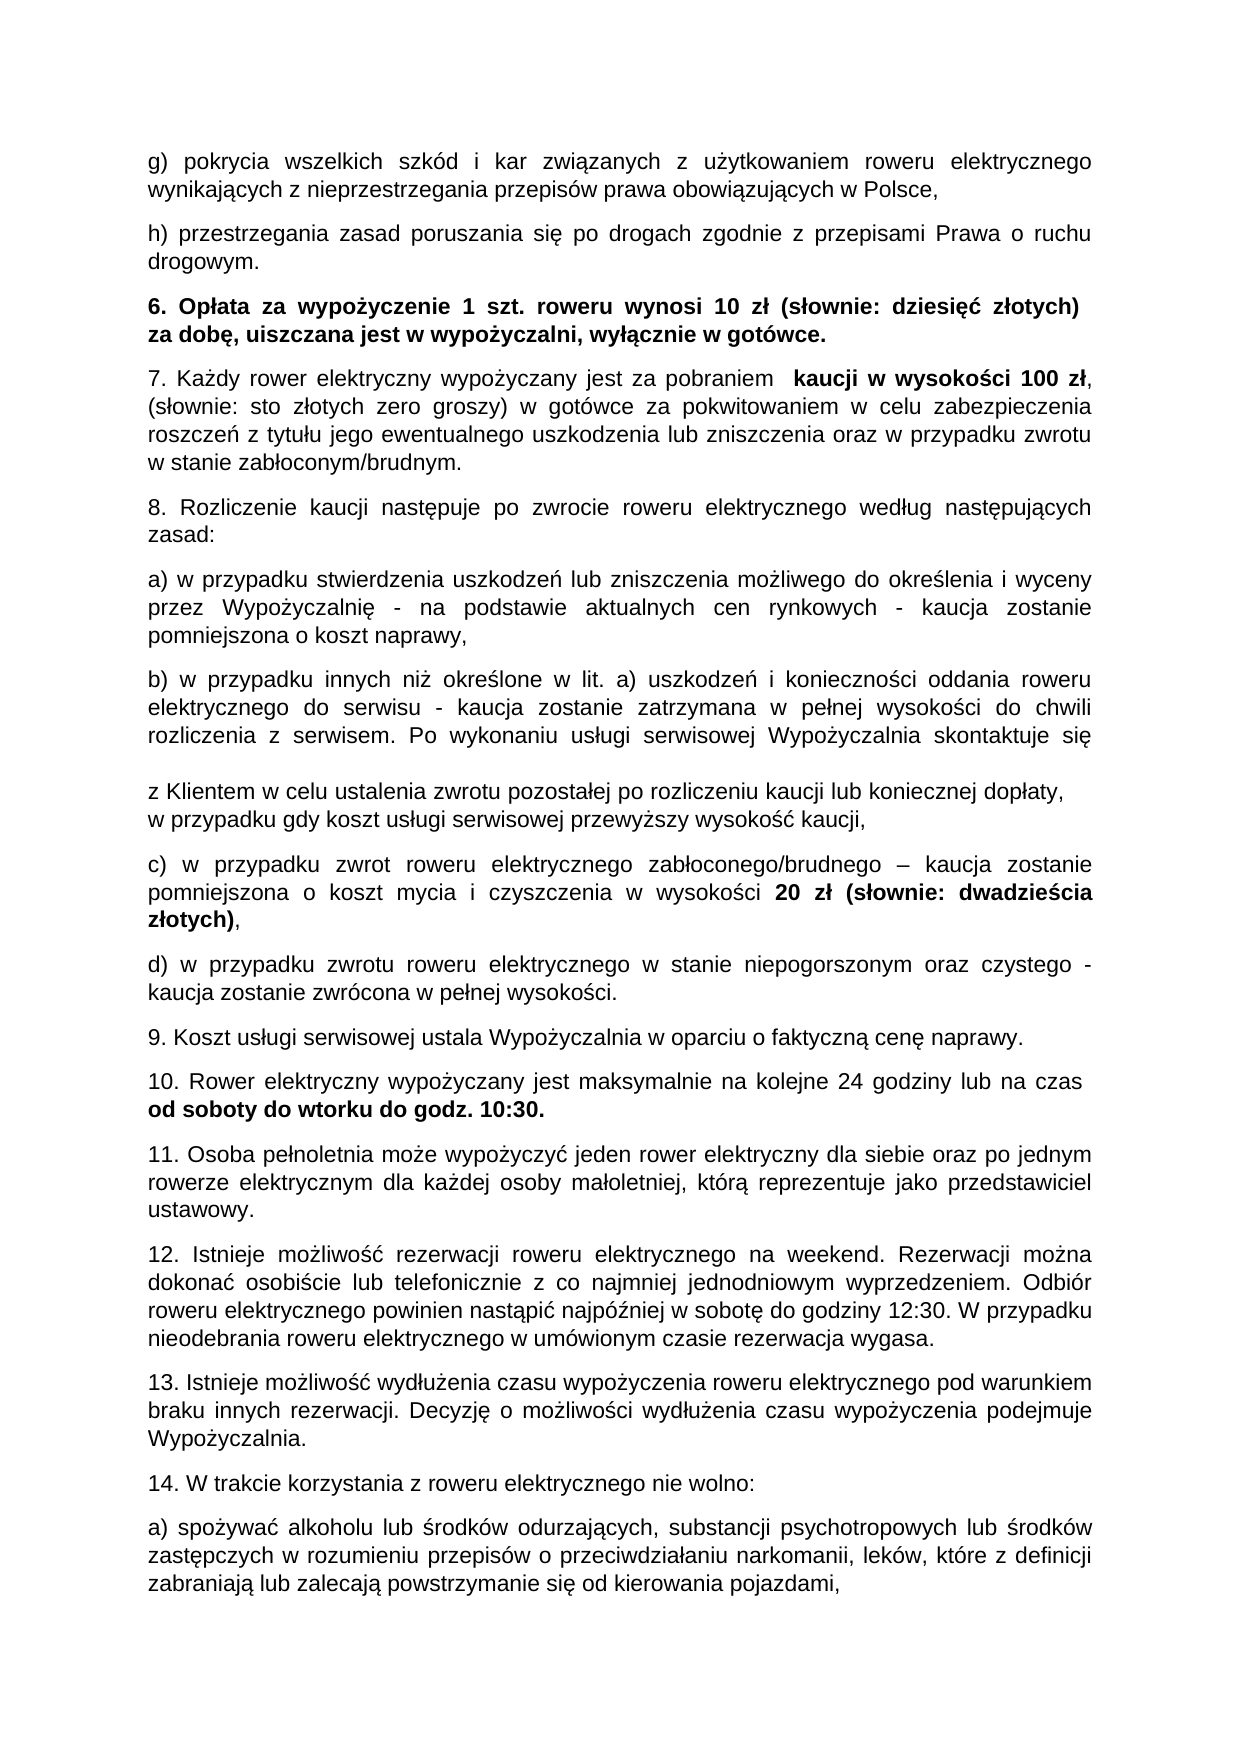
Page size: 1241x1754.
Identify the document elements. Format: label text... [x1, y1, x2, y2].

text 13. Istnieje możliwość wydłużenia czasu wypożyczenia roweru elektrycznego pod warunkiem braku innych rezerwacji. Decyzję o możliwości wydłużenia czasu wypożyczenia podejmuje Wypożyczalnia. [148, 1369, 1093, 1451]
text 8. Rozliczenie kaucji następuje po zwrocie roweru elektrycznego według następujących zasad: [148, 493, 1093, 548]
text g) pokrycia wszelkich szkód i kar związanych z użytkowaniem roweru elektrycznego wynikających z nieprzestrzegania przepisów prawa obowiązujących w Polsce, [148, 148, 1093, 202]
text d) w przypadku zwrotu roweru elektrycznego w stanie niepogorszonym oraz czystego - kaucja zostanie zwrócona w pełnej wysokości. [148, 951, 1093, 1005]
text 14. W trakcie korzystania z roweru elektrycznego nie wolno: [148, 1470, 1093, 1496]
text 7. Każdy rower elektryczny wypożyczany jest za pobraniem kaucji w wysokości 100 zł, (słownie: sto złotych zero groszy) w gotówce za pokwitowaniem w celu zabezpieczenia roszczeń z tytułu jego ewentualnego uszkodzenia lub zniszczenia oraz w przypadku zwrotu w stanie zabłoconym/brudnym. [148, 365, 1093, 475]
text 12. Istnieje możliwość rezerwacji roweru elektrycznego na weekend. Rezerwacji można dokonać osobiście lub telefonicznie z co najmniej jednodniowym wyprzedzeniem. Odbiór roweru elektrycznego powinien nastąpić najpóźniej w sobotę do godziny 12:30. W przypadku nieodebrania roweru elektrycznego w umówionym czasie rezerwacja wygasa. [148, 1241, 1093, 1351]
text 9. Koszt usługi serwisowej ustala Wypożyczalnia w oparciu o faktyczną cenę naprawy. [148, 1023, 1093, 1050]
text b) w przypadku innych niż określone w lit. a) uszkodzeń i konieczności oddania roweru elektrycznego do serwisu - kaucja zostanie zatrzymana w pełnej wysokości do chwili rozliczenia z serwisem. Po wykonaniu usługi serwisowej Wypożyczalnia skontaktuje się z Klientem w celu ustalenia zwrotu pozostałej po rozliczeniu kaucji lub koniecznej dopłaty, w przypadku gdy koszt usługi serwisowej przewyższy wysokość kaucji, [148, 666, 1093, 832]
text 10. Rower elektryczny wypożyczany jest maksymalnie na kolejne 24 godziny lub na czas od soboty do wtorku do godz. 10:30. [148, 1068, 1093, 1122]
text c) w przypadku zwrot roweru elektrycznego zabłoconego/brudnego – kaucja zostanie pomniejszona o koszt mycia i czyszczenia w wysokości 20 zł (słownie: dwadzieścia złotych), [148, 851, 1093, 933]
text 11. Osoba pełnoletnia może wypożyczyć jeden rower elektryczny dla siebie oraz po jednym rowerze elektrycznym dla każdej osoby małoletniej, którą reprezentuje jako przedstawiciel ustawowy. [148, 1141, 1093, 1223]
text a) spożywać alkoholu lub środków odurzających, substancji psychotropowych lub środków zastępczych w rozumieniu przepisów o przeciwdziałaniu narkomanii, leków, które z definicji zabraniają lub zalecają powstrzymanie się od kierowania pojazdami, [148, 1514, 1093, 1596]
text h) przestrzegania zasad poruszania się po drogach zgodnie z przepisami Prawa o ruchu drogowym. [148, 220, 1093, 274]
text a) w przypadku stwierdzenia uszkodzeń lub zniszczenia możliwego do określenia i wyceny przez Wypożyczalnię - na podstawie aktualnych cen rynkowych - kaucja zostanie pomniejszona o koszt naprawy, [148, 566, 1093, 648]
text 6. Opłata za wypożyczenie 1 szt. roweru wynosi 10 zł (słownie: dziesięć złotych) za dobę, uiszczana jest w wypożyczalni, wyłącznie w gotówce. [148, 293, 1093, 347]
